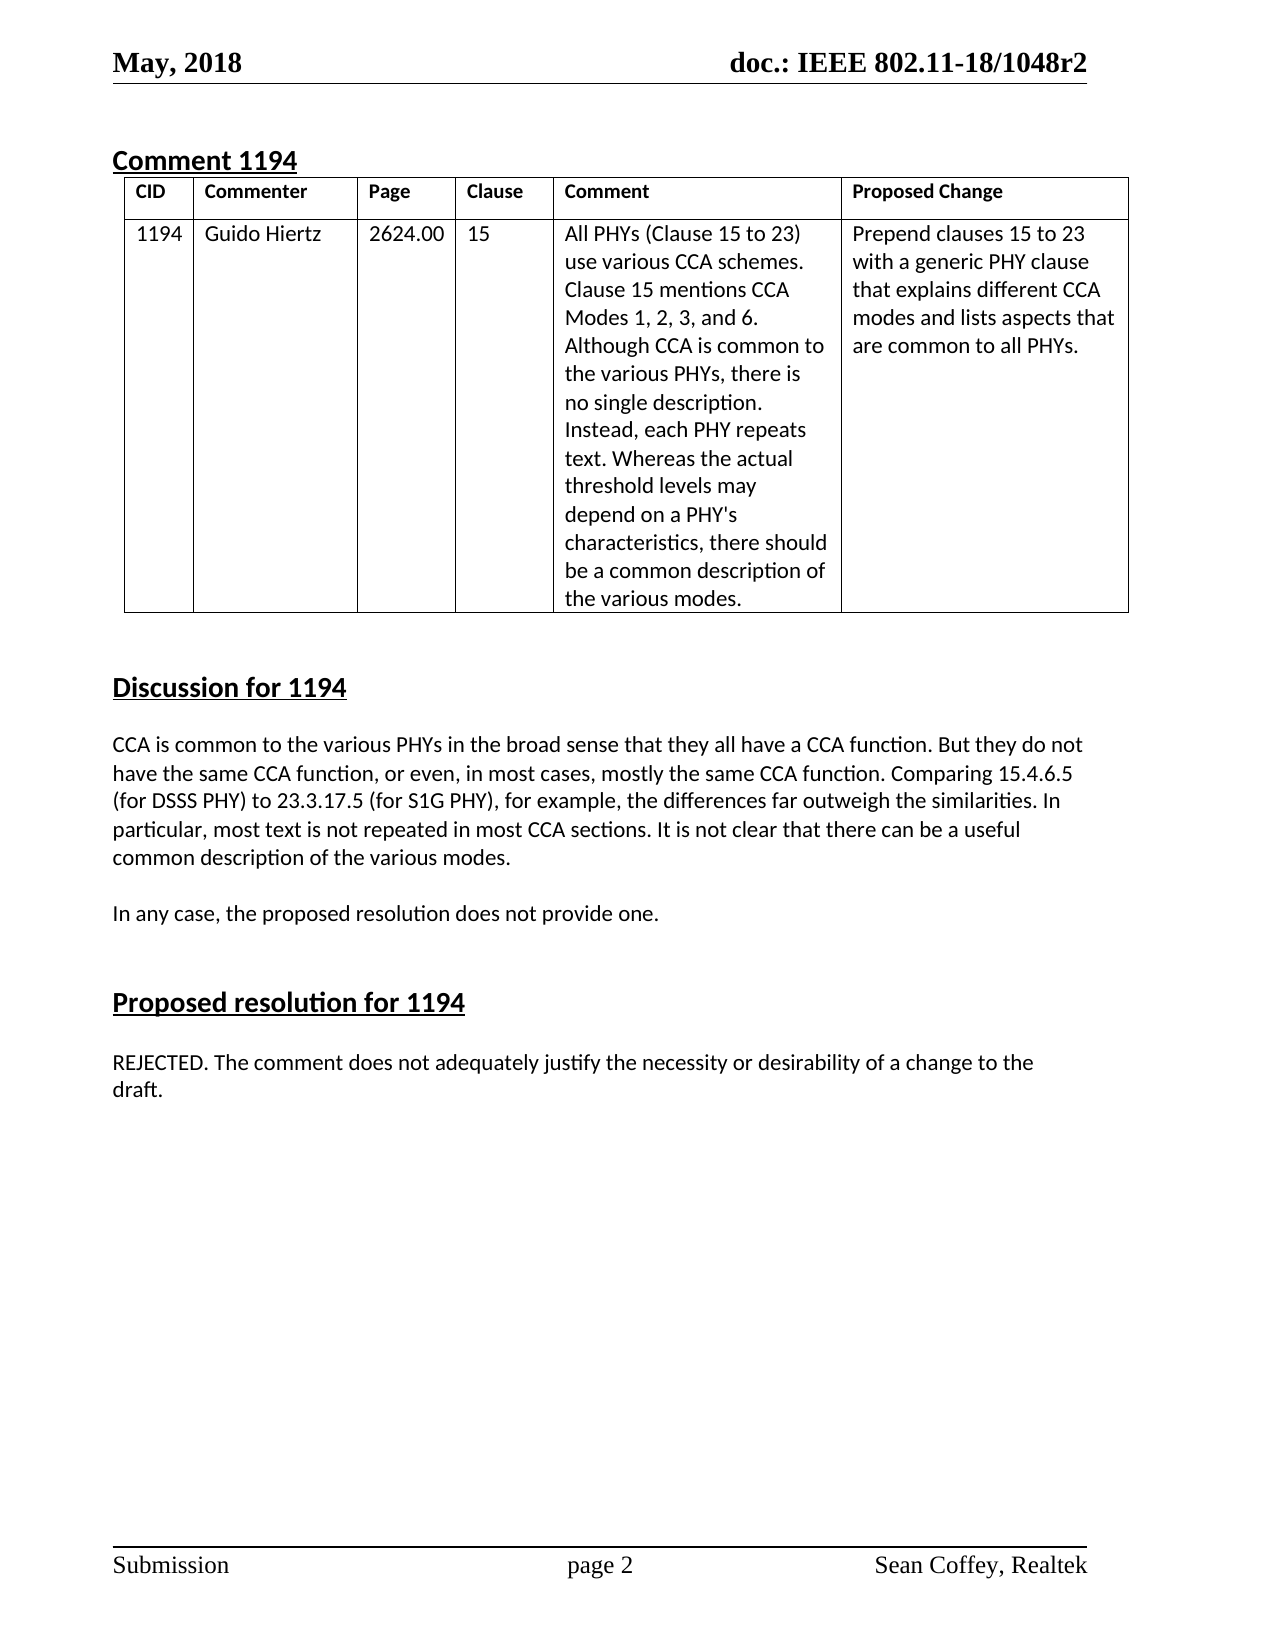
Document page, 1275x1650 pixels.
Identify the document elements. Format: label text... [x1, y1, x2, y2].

text In any case, the proposed resolution does not provide one. [112, 899, 1087, 927]
table_cell 1194 [125, 220, 193, 612]
table_cell Guido Hiertz [194, 220, 357, 612]
table_header Clause [456, 178, 553, 218]
table_cell All PHYs (Clause 15 to 23) use various CCA schemes. Clause 15 mentions CCA Modes 1, 2, 3, and 6. Although CCA is common to the various PHYs, there is no single description. Instead, each PHY repeats text. Whereas the actual threshold levels may depend on a PHY's characteristics, there should be a common description of the various modes. [554, 220, 841, 612]
table_cell 2624.00 [358, 220, 455, 612]
table_header Commenter [194, 178, 357, 218]
subtitle Discussion for 1194 [112, 669, 1087, 704]
table_header Page [358, 178, 455, 218]
text CCA is common to the various PHYs in the broad sense that they all have a CCA function. But they do not have the same CCA function, or even, in most cases, mostly the same CCA function. Comparing 15.4.6.5 (for DSSS PHY) to 23.3.17.5 (for S1G PHY), for example, the differences far outweigh the similarities. In particular, most text is not repeated in most CCA sections. It is not clear that there can be a useful common description of the various modes. [112, 731, 1087, 871]
table_header Comment [554, 178, 841, 218]
subtitle Comment 1194 [112, 142, 1087, 177]
table_header CID [125, 178, 193, 218]
table_header Proposed Change [842, 178, 1128, 218]
table_cell Prepend clauses 15 to 23 with a generic PHY clause that explains different CCA modes and lists aspects that are common to all PHYs. [842, 220, 1128, 612]
subtitle Proposed resolution for 1194 [112, 984, 1087, 1019]
table_cell 15 [456, 220, 553, 612]
text REJECTED. The comment does not adequately justify the necessity or desirability of a change to the draft. [112, 1048, 1087, 1104]
